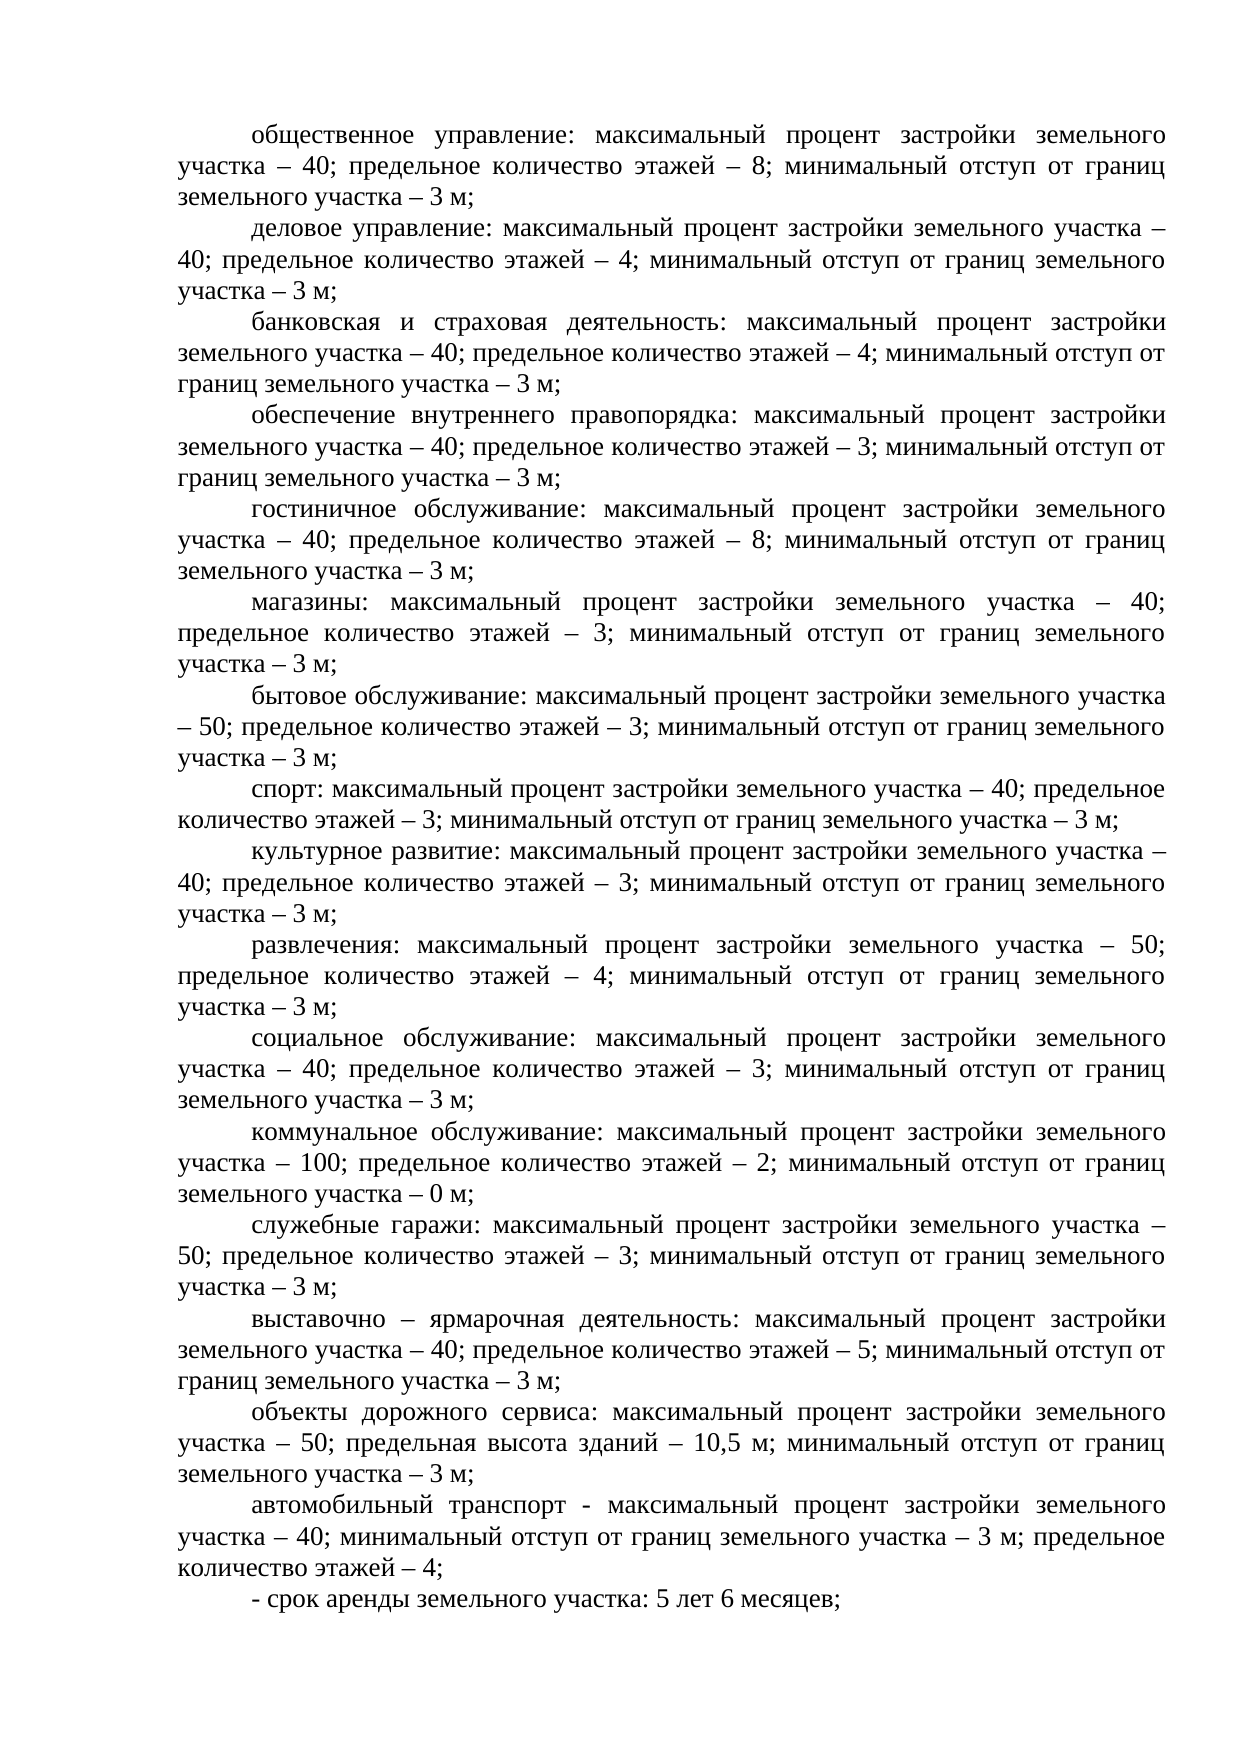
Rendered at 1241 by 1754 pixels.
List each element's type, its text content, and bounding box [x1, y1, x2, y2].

text объекты дорожного сервиса: максимальный процент застройки земельного участка – 50; предельная высота зданий – 10,5 м; минимальный отступ от границ земельного участка – 3 м; [177, 1395, 1167, 1488]
text спорт: максимальный процент застройки земельного участка – 40; предельное количество этажей – 3; минимальный отступ от границ земельного участка – 3 м; [177, 772, 1167, 834]
text деловое управление: максимальный процент застройки земельного участка – 40; предельное количество этажей – 4; минимальный отступ от границ земельного участка – 3 м; [177, 212, 1167, 305]
text автомобильный транспорт - максимальный процент застройки земельного участка – 40; минимальный отступ от границ земельного участка – 3 м; предельное количество этажей – 4; [177, 1488, 1167, 1582]
text банковская и страховая деятельность: максимальный процент застройки земельного участка – 40; предельное количество этажей – 4; минимальный отступ от границ земельного участка – 3 м; [177, 305, 1167, 398]
text - срок аренды земельного участка: 5 лет 6 месяцев; [177, 1582, 1167, 1613]
text развлечения: максимальный процент застройки земельного участка – 50; предельное количество этажей – 4; минимальный отступ от границ земельного участка – 3 м; [177, 928, 1167, 1021]
text обеспечение внутреннего правопорядка: максимальный процент застройки земельного участка – 40; предельное количество этажей – 3; минимальный отступ от границ земельного участка – 3 м; [177, 398, 1167, 492]
text бытовое обслуживание: максимальный процент застройки земельного участка – 50; предельное количество этажей – 3; минимальный отступ от границ земельного участка – 3 м; [177, 679, 1167, 772]
text общественное управление: максимальный процент застройки земельного участка – 40; предельное количество этажей – 8; минимальный отступ от границ земельного участка – 3 м; [177, 118, 1167, 212]
text социальное обслуживание: максимальный процент застройки земельного участка – 40; предельное количество этажей – 3; минимальный отступ от границ земельного участка – 3 м; [177, 1021, 1167, 1115]
text выставочно – ярмарочная деятельность: максимальный процент застройки земельного участка – 40; предельное количество этажей – 5; минимальный отступ от границ земельного участка – 3 м; [177, 1302, 1167, 1395]
text гостиничное обслуживание: максимальный процент застройки земельного участка – 40; предельное количество этажей – 8; минимальный отступ от границ земельного участка – 3 м; [177, 492, 1167, 585]
text коммунальное обслуживание: максимальный процент застройки земельного участка – 100; предельное количество этажей – 2; минимальный отступ от границ земельного участка – 0 м; [177, 1115, 1167, 1208]
text магазины: максимальный процент застройки земельного участка – 40; предельное количество этажей – 3; минимальный отступ от границ земельного участка – 3 м; [177, 585, 1167, 679]
text культурное развитие: максимальный процент застройки земельного участка – 40; предельное количество этажей – 3; минимальный отступ от границ земельного участка – 3 м; [177, 834, 1167, 928]
text служебные гаражи: максимальный процент застройки земельного участка – 50; предельное количество этажей – 3; минимальный отступ от границ земельного участка – 3 м; [177, 1208, 1167, 1302]
